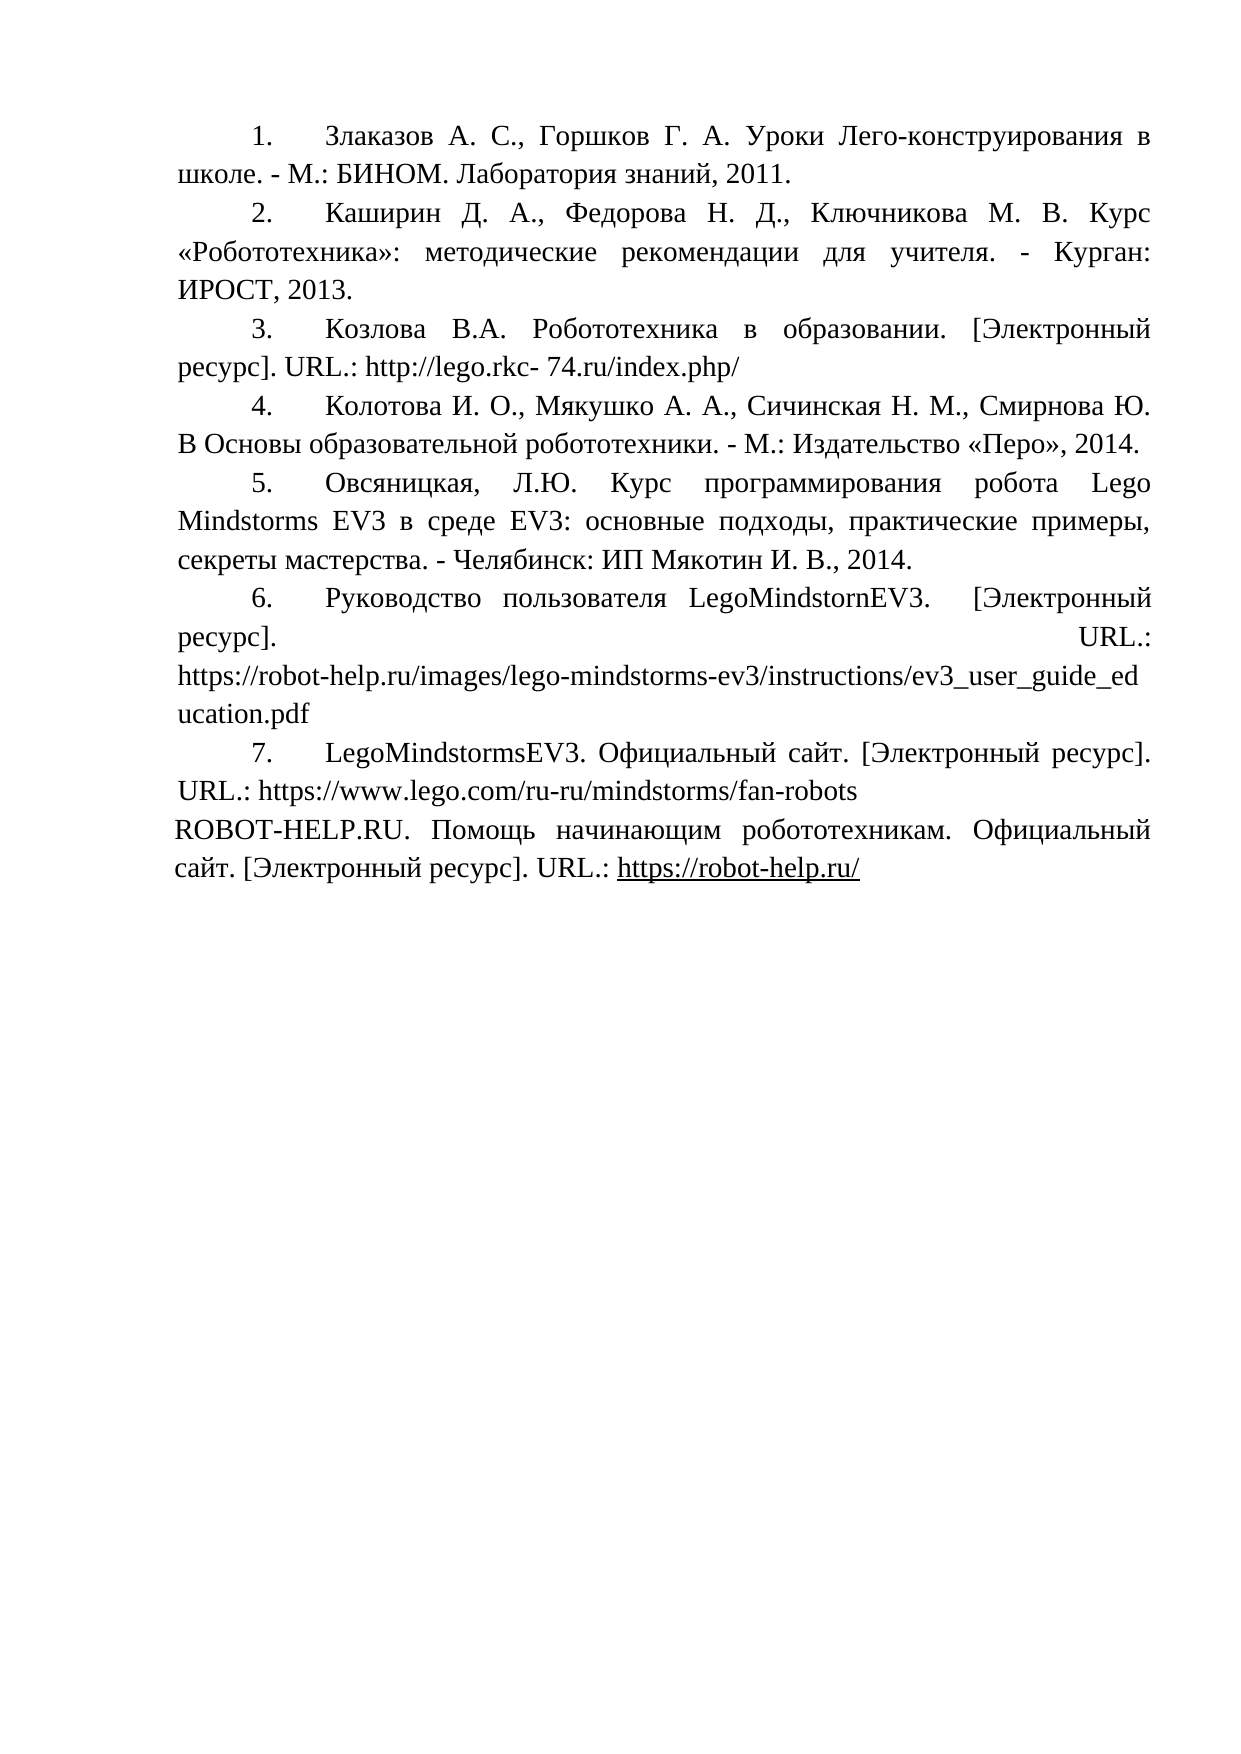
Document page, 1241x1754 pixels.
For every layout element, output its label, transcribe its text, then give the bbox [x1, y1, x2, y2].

list Колотова И. О., Мякушко А. А., Сичинская Н. М., Смирнова Ю. В Основы образовательной робототехники. - М.: Издательство «Перо», 2014. [177, 388, 1152, 460]
list Овсяницкая, Л.Ю. Курс программирования робота Lego Mindstorms EV3 в среде EV3: основные подходы, практические примеры, секреты мастерства. - Челябинск: ИП Мякотин И. В., 2014. [177, 465, 1152, 576]
list Козлова В.А. Робототехника в образовании. [Электронный ресурс]. URL.: http://lego.rkc- 74.ru/index.php/ [177, 311, 1152, 383]
text ROBOT-HELP.RU. Помощь начинающим робототехникам. Официальный сайт. [Электронный ресурс]. URL.: https://robot-help.ru/ [174, 812, 1152, 884]
list Руководство пользователя LegoMindstornEV3. [Электронный ресурс]. URL.: https://robot-help.ru/images/lego-mindstorms-ev3/instructions/ev3_user_guide_education.pdf [177, 581, 1152, 730]
list LegoMindstormsEV3. Официальный сайт. [Электронный ресурс]. URL.: https://www.lego.com/ru-ru/mindstorms/fan-robots [177, 735, 1152, 807]
list Каширин Д. А., Федорова Н. Д., Ключникова М. В. Курс «Робототехника»: методические рекомендации для учителя. - Курган: ИРОСТ, 2013. [177, 195, 1152, 306]
list Злаказов А. С., Горшков Г. А. Уроки Лего-конструирования в школе. - М.: БИНОМ. Лаборатория знаний, 2011. [177, 118, 1152, 190]
